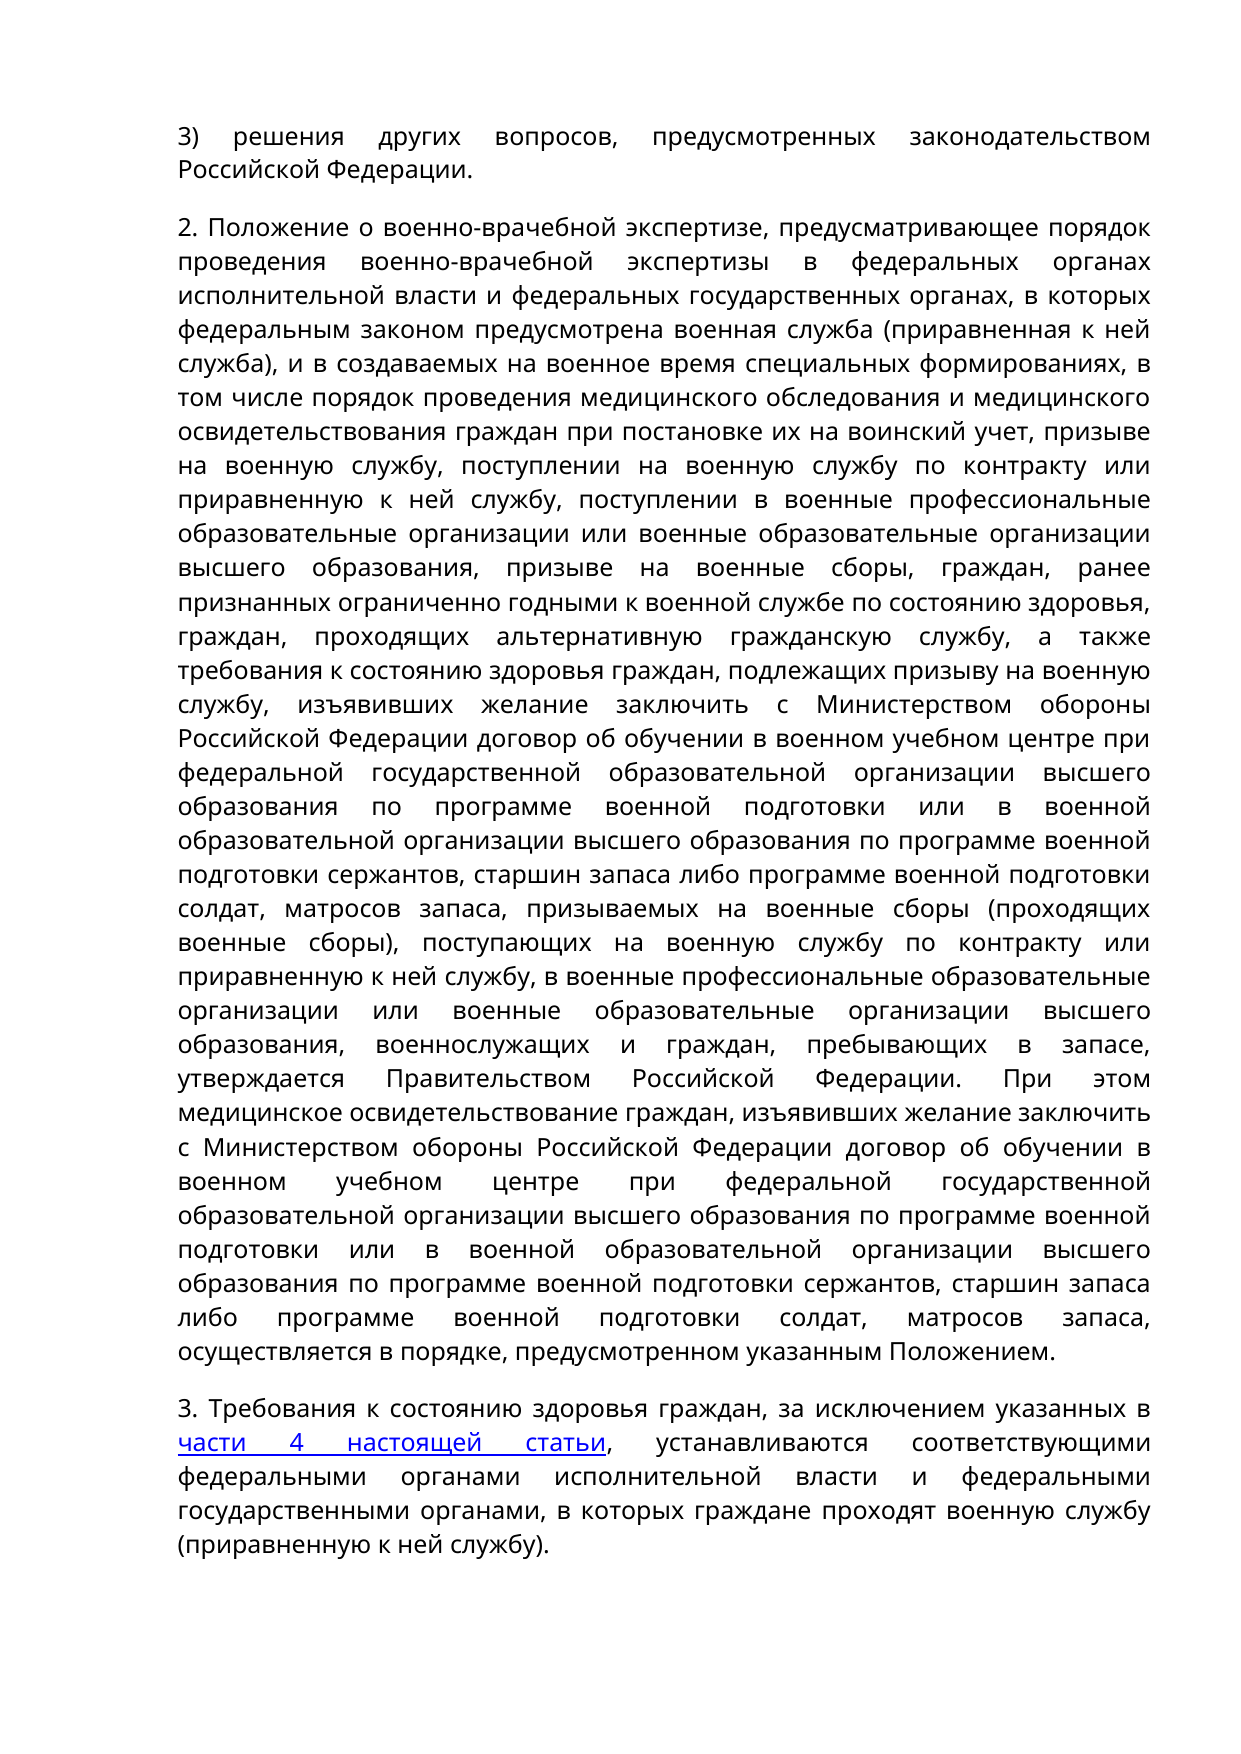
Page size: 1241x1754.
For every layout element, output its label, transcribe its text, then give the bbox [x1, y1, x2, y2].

text 3) решения других вопросов, предусмотренных законодательством Российской Федерации. [177, 118, 1152, 186]
text 2. Положение о военно-врачебной экспертизе, предусматривающее порядок проведения военно-врачебной экспертизы в федеральных органах исполнительной власти и федеральных государственных органах, в которых федеральным законом предусмотрена военная служба (приравненная к ней служба), и в создаваемых на военное время специальных формированиях, в том числе порядок проведения медицинского обследования и медицинского освидетельствования граждан при постановке их на воинский учет, призыве на военную службу, поступлении на военную службу по контракту или приравненную к ней службу, поступлении в военные профессиональные образовательные организации или военные образовательные организации высшего образования, призыве на военные сборы, граждан, ранее признанных ограниченно годными к военной службе по состоянию здоровья, граждан, проходящих альтернативную гражданскую службу, а также требования к состоянию здоровья граждан, подлежащих призыву на военную службу, изъявивших желание заключить с Министерством обороны Российской Федерации договор об обучении в военном учебном центре при федеральной государственной образовательной организации высшего образования по программе военной подготовки или в военной образовательной организации высшего образования по программе военной подготовки сержантов, старшин запаса либо программе военной подготовки солдат, матросов запаса, призываемых на военные сборы (проходящих военные сборы), поступающих на военную службу по контракту или приравненную к ней службу, в военные профессиональные образовательные организации или военные образовательные организации высшего образования, военнослужащих и граждан, пребывающих в запасе, утверждается Правительством Российской Федерации. При этом медицинское освидетельствование граждан, изъявивших желание заключить с Министерством обороны Российской Федерации договор об обучении в военном учебном центре при федеральной государственной образовательной организации высшего образования по программе военной подготовки или в военной образовательной организации высшего образования по программе военной подготовки сержантов, старшин запаса либо программе военной подготовки солдат, матросов запаса, осуществляется в порядке, предусмотренном указанным Положением. [177, 209, 1152, 1368]
text 3. Требования к состоянию здоровья граждан, за исключением указанных в части 4 настоящей статьи, устанавливаются соответствующими федеральными органами исполнительной власти и федеральными государственными органами, в которых граждане проходят военную службу (приравненную к ней службу). [177, 1391, 1152, 1561]
